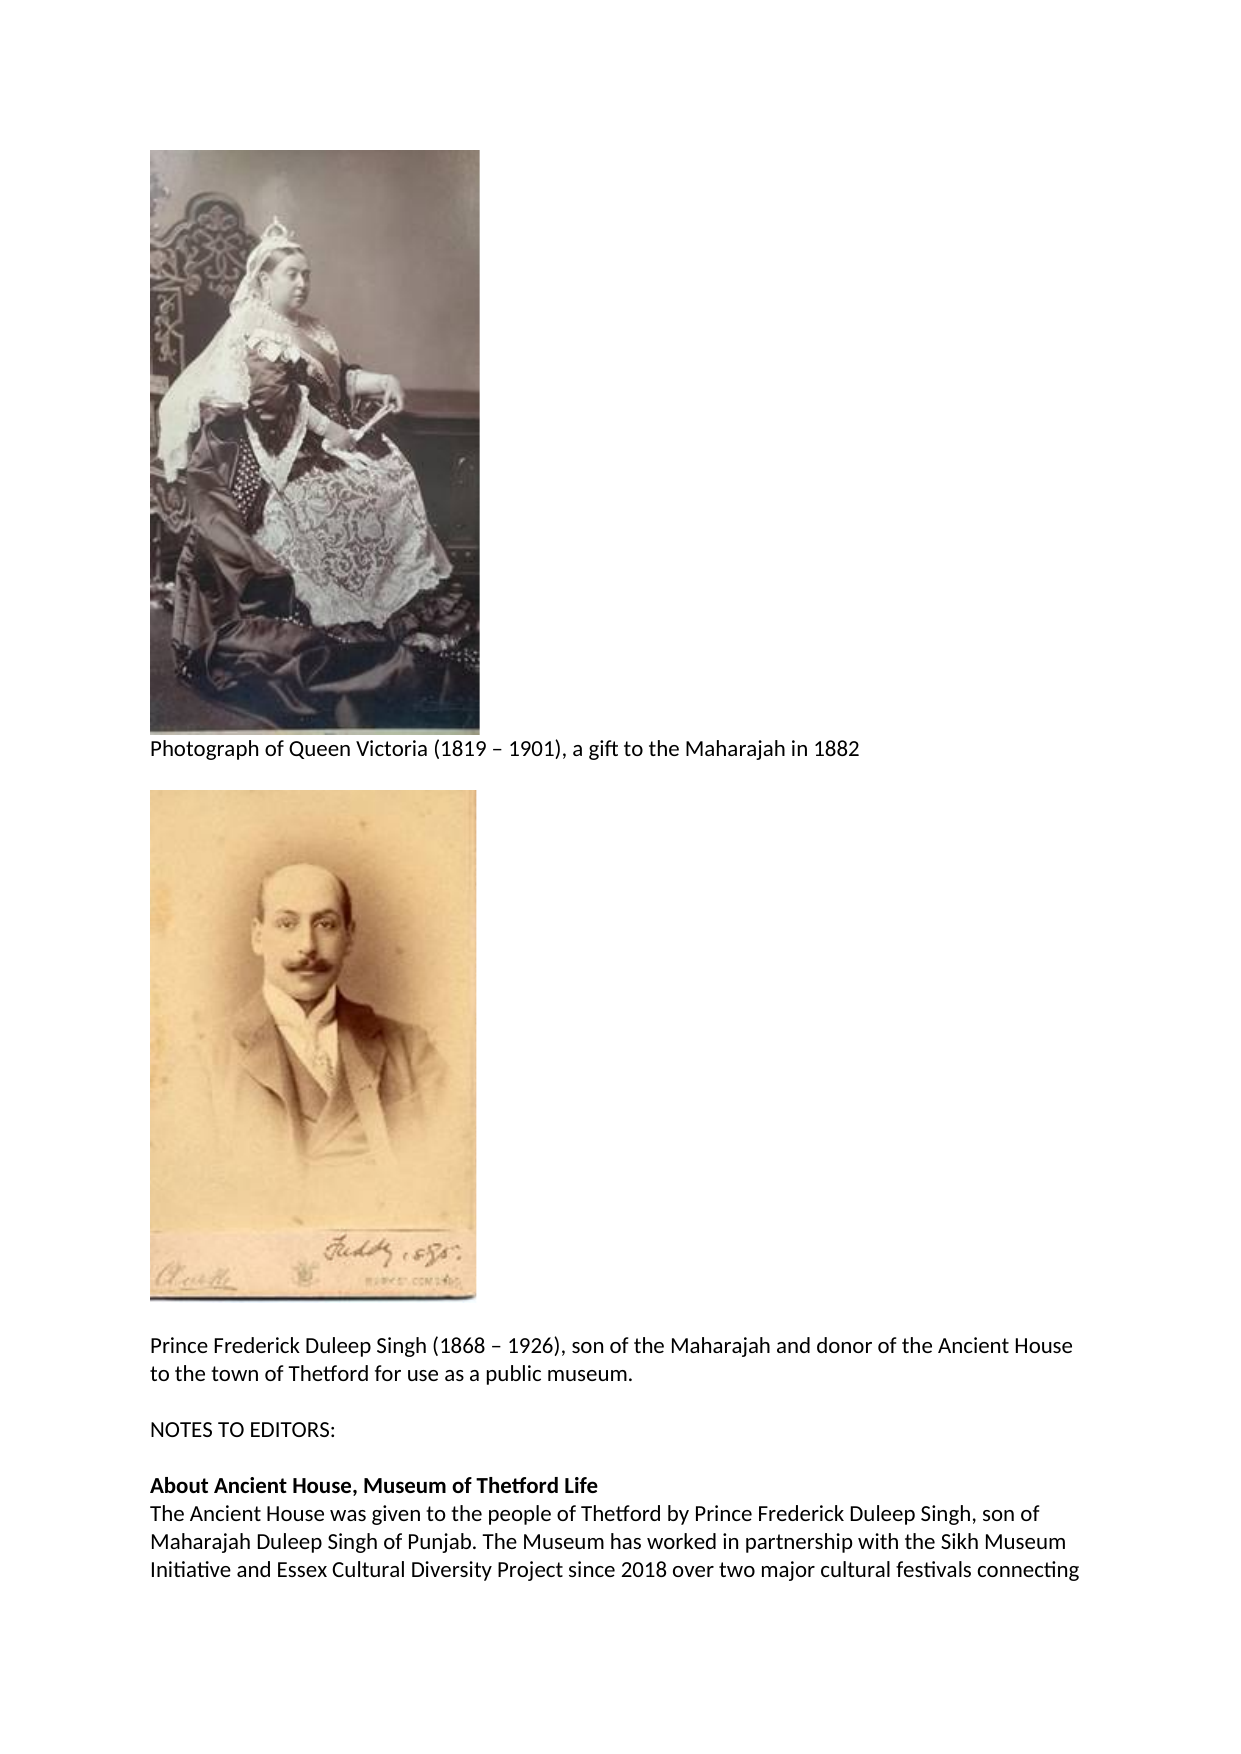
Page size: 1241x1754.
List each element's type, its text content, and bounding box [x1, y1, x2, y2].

text About Ancient House, Museum of Thetford Life [150, 1471, 1090, 1499]
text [150, 1499, 1090, 1583]
picture [150, 150, 480, 735]
picture [150, 790, 477, 1303]
text Prince Frederick Duleep Singh (1868 – 1926), son of the Maharajah and donor of the Ancient House to the town of Thetford for use as a public museum. [150, 1331, 1090, 1387]
text Photograph of Queen Victoria (1819 – 1901), a gift to the Maharajah in 1882 [150, 734, 1090, 762]
text NOTES TO EDITORS: [150, 1415, 1090, 1443]
